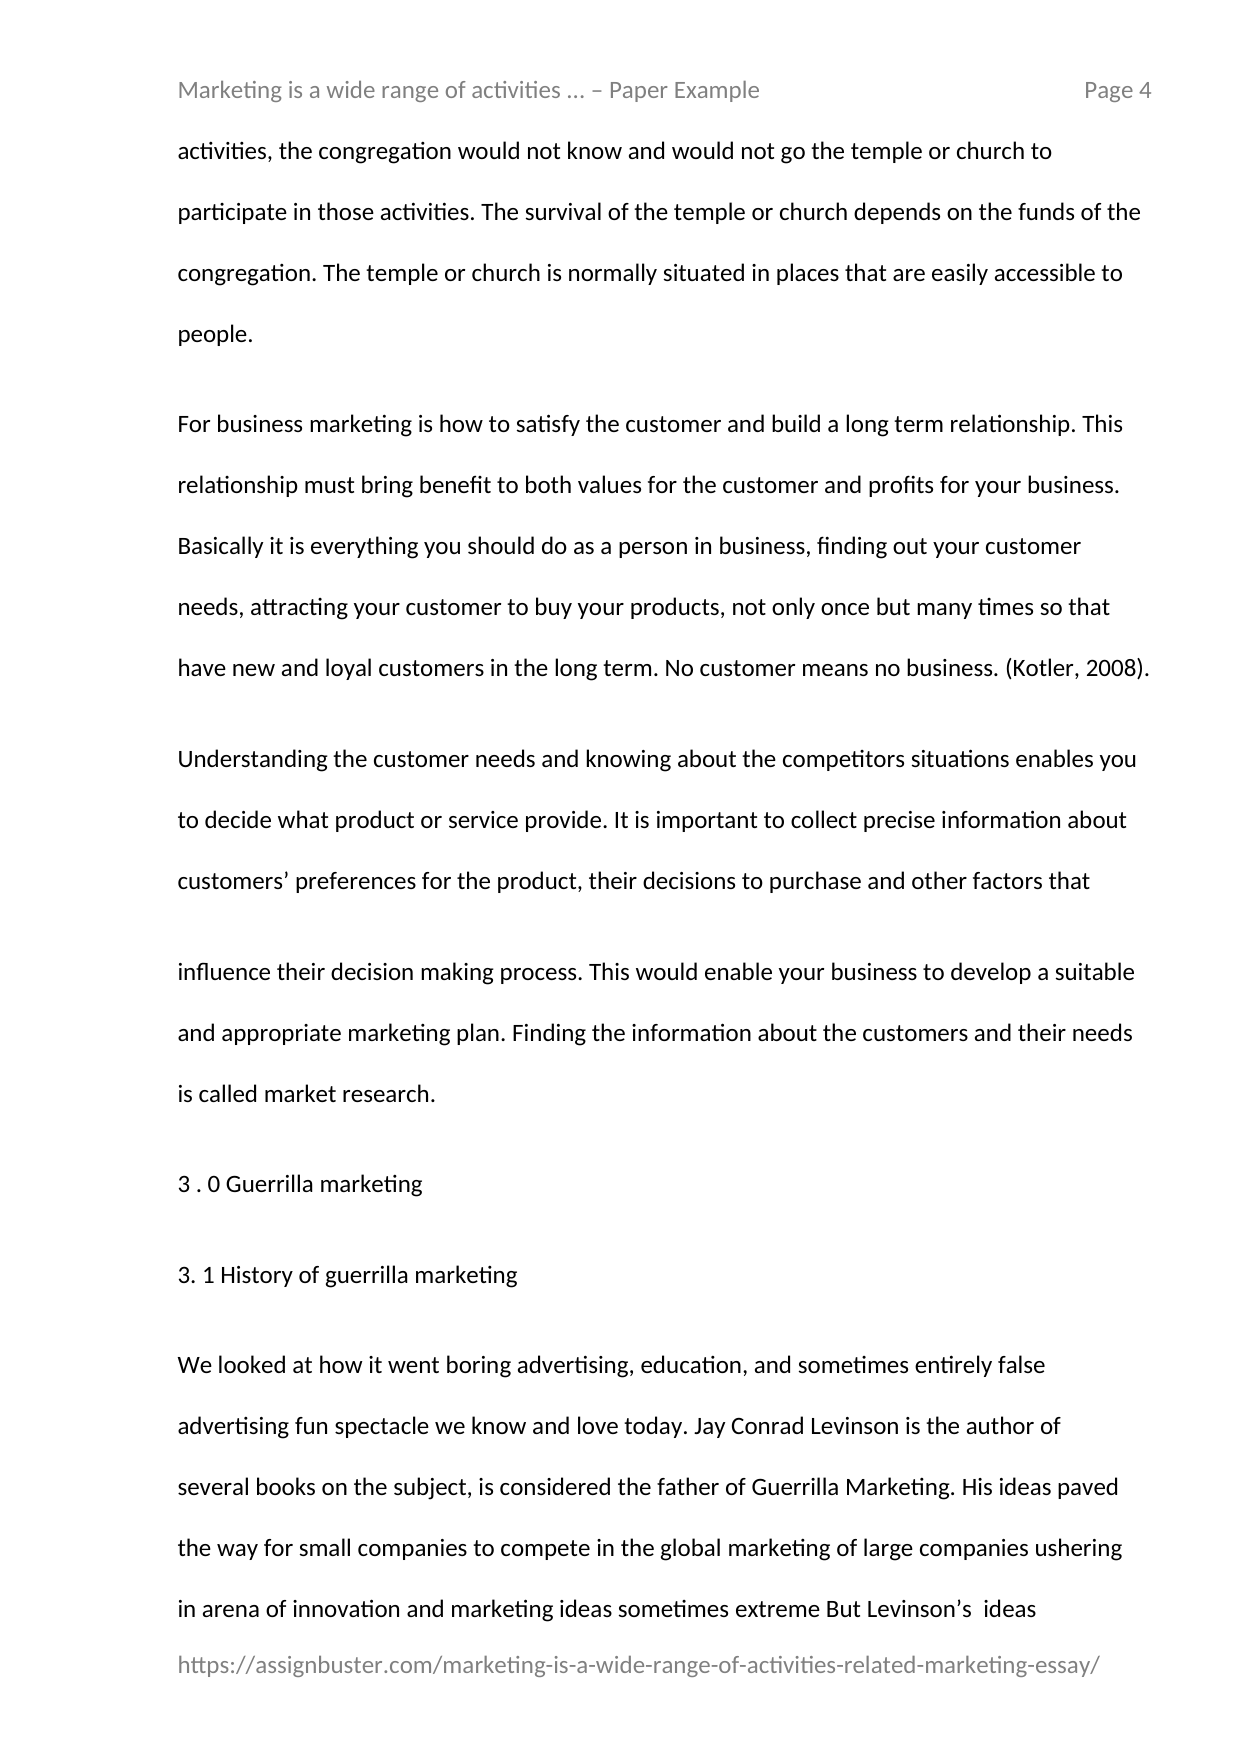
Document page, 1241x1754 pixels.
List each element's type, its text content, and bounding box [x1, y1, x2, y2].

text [177, 1349, 1152, 1624]
text 3 . 0 Guerrilla marketing [177, 1168, 1152, 1199]
text For business marketing is how to satisfy the customer and build a long term relationship. This relationship must bring benefit to both values for the customer and profits for your business. Basically it is everything you should do as a person in business, finding out your customer needs, attracting your customer to buy your products, not only once but many times so that have new and loyal customers in the long term. No customer means no business. (Kotler, 2008). [177, 408, 1152, 683]
text influence their decision making process. This would enable your business to develop a suitable and appropriate marketing plan. Finding the information about the customers and their needs is called market research. [177, 956, 1152, 1108]
text Understanding the customer needs and knowing about the competitors situations enables you to decide what product or service provide. It is important to collect precise information about customers’ preferences for the product, their decisions to purchase and other factors that [177, 743, 1152, 896]
text 3. 1 History of guerrilla marketing [177, 1259, 1152, 1289]
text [177, 135, 1152, 348]
